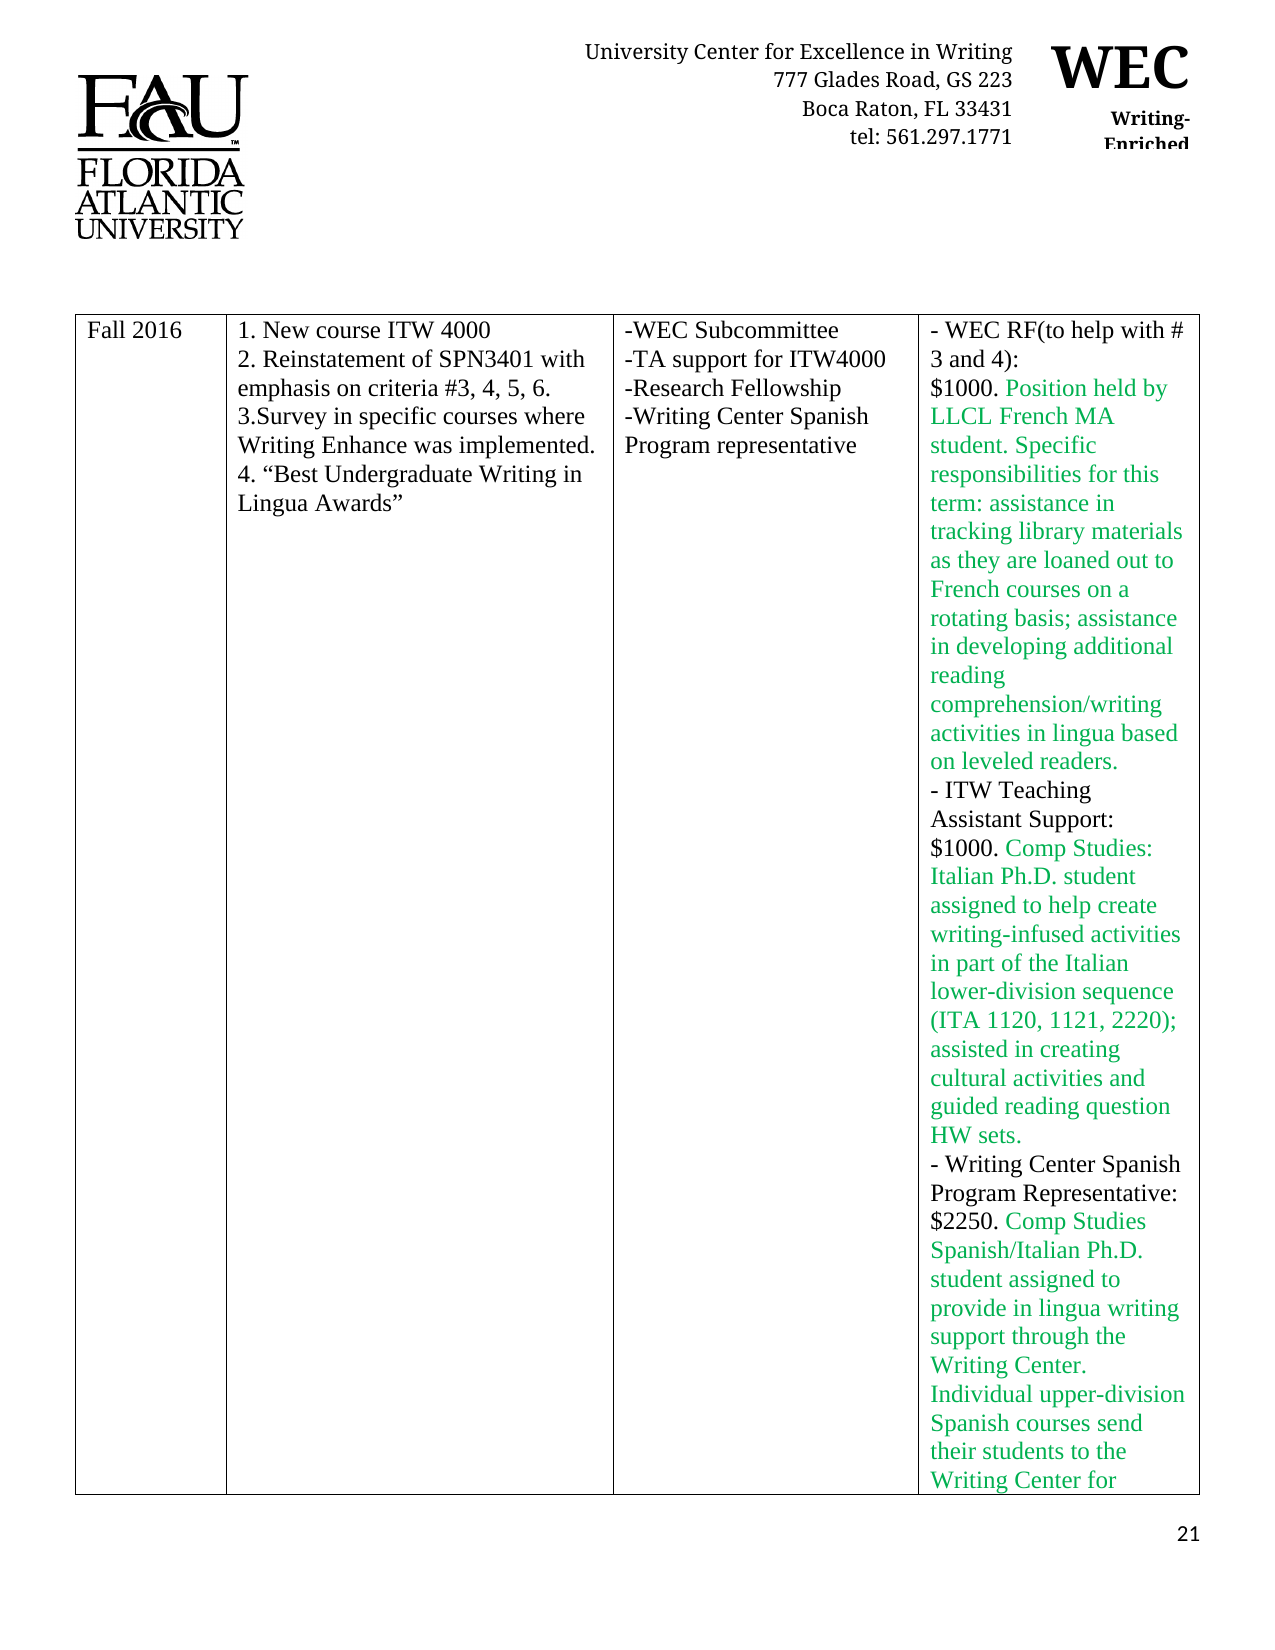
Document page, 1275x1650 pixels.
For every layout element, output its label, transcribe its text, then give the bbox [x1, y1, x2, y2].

picture [75, 75, 249, 239]
table_cell Fall 2016 [76, 315, 226, 1494]
table_cell -WEC Subcommittee -TA support for ITW4000 -Research Fellowship -Writing Center Spanish Program representative [614, 315, 918, 1494]
